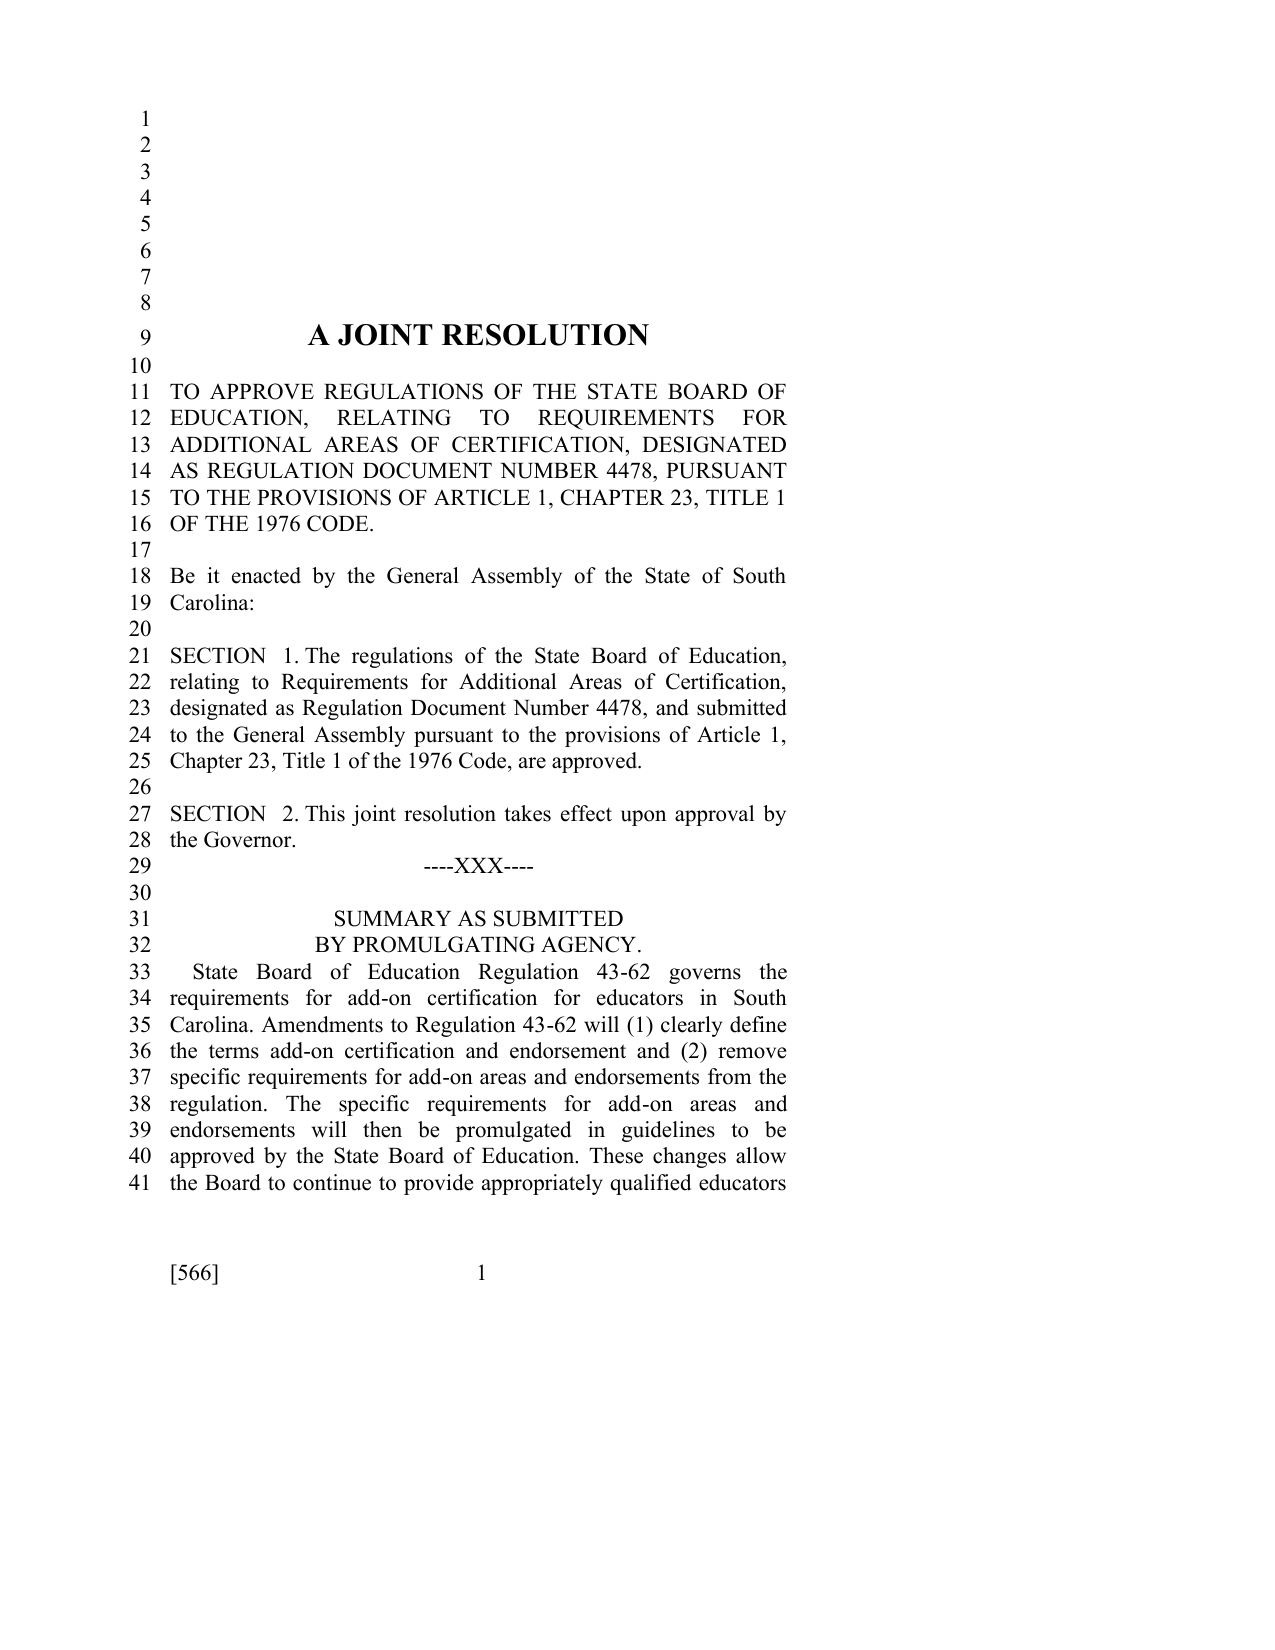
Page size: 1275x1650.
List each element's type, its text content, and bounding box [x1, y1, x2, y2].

text BY PROMULGATING AGENCY. [169, 932, 787, 958]
text ----XXX---- [169, 852, 787, 879]
text TO APPROVE REGULATIONS OF THE STATE BOARD OF EDUCATION, RELATING TO REQUIREMENTS FOR ADDITIONAL AREAS OF CERTIFICATION, DESIGNATED AS REGULATION DOCUMENT NUMBER 4478, PURSUANT TO THE PROVISIONS OF ARTICLE 1, CHAPTER 23, TITLE 1 OF THE 1976 CODE. [169, 378, 787, 536]
text SUMMARY AS SUBMITTED [169, 905, 787, 932]
text SECTION 2. This joint resolution takes effect upon approval by the Governor. [169, 800, 787, 852]
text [169, 958, 787, 1195]
text SECTION 1. The regulations of the State Board of Education, relating to Requirements for Additional Areas of Certification, designated as Regulation Document Number 4478, and submitted to the General Assembly pursuant to the provisions of Article 1, Chapter 23, Title 1 of the 1976 Code, are approved. [169, 642, 787, 773]
text Be it enacted by the General Assembly of the State of South Carolina: [169, 563, 787, 615]
text A JOINT RESOLUTION [169, 316, 787, 352]
